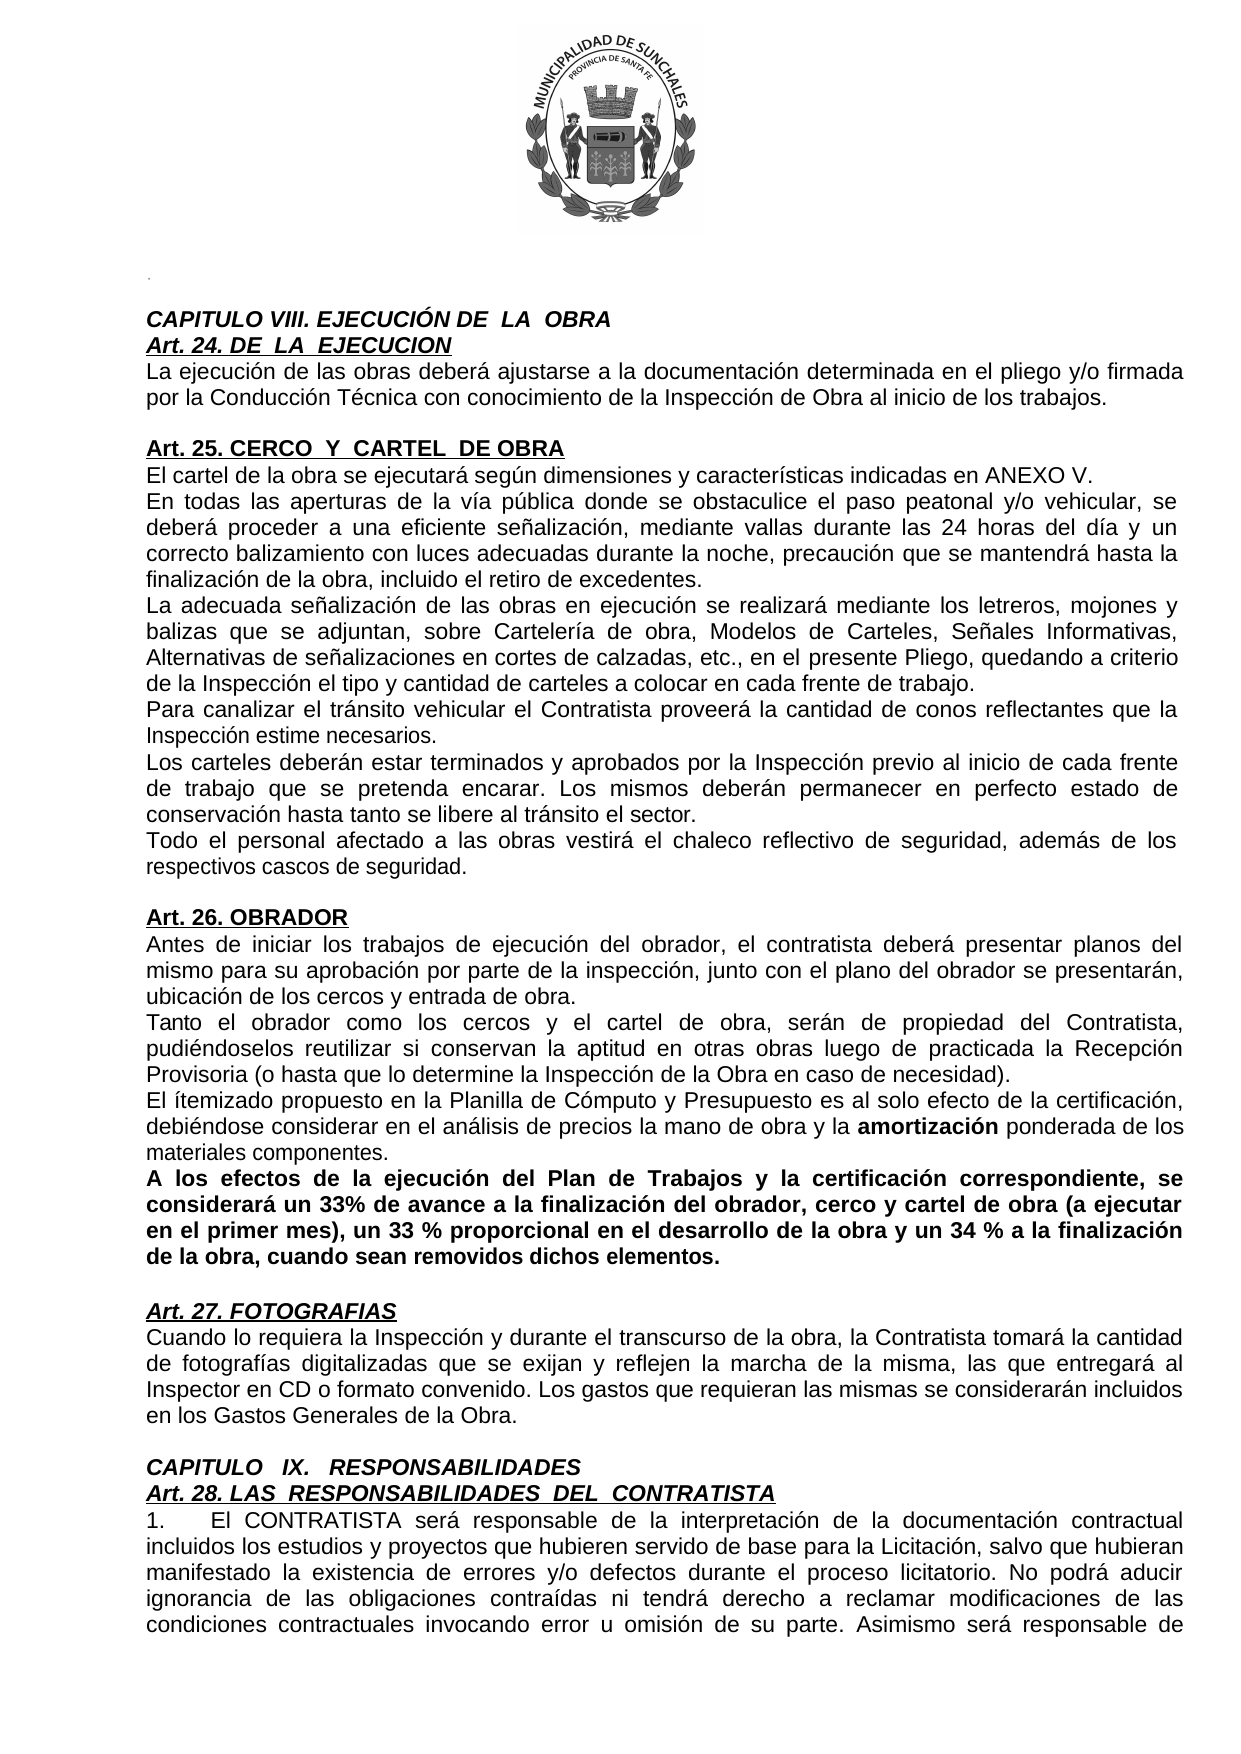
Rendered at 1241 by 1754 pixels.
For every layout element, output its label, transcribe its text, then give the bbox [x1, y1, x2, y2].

text En todas las aperturas de la vía pública donde se obstaculice el paso peatonal y/o vehicular, se deberá proceder a una eficiente señalización, mediante vallas durante las 24 horas del día y un correcto balizamiento con luces adecuadas durante la noche, precaución que se mantendrá hasta la finalización de la obra, incluido el retiro de excedentes. [146, 489, 1178, 593]
text El ítemizado propuesto en la Planilla de Cómputo y Presupuesto es al solo efecto de la certificación, debiéndose considerar en el análisis de precios la mano de obra y la amortización ponderada de los materiales componentes. [146, 1088, 1184, 1166]
subtitle A los efectos de la ejecución del Plan de Trabajos y la certificación correspondiente, se considerará un 33% de avance a la finalización del obrador, cerco y cartel de obra (a ejecutar en el primer mes), un 33 % proporcional en el desarrollo de la obra y un 34 % a la finalización de la obra, cuando sean removidos dichos elementos. [146, 1166, 1183, 1270]
subtitle CAPITULO VIII. EJECUCIÓN DE LA OBRA Art. 24. DE LA EJECUCION [146, 306, 654, 358]
text Todo el personal afectado a las obras vestirá el chaleco reflectivo de seguridad, además de los respectivos cascos de seguridad. [146, 827, 1178, 879]
text Antes de iniciar los trabajos de ejecución del obrador, el contratista deberá presentar planos del mismo para su aprobación por parte de la inspección, junto con el plano del obrador se presentarán, ubicación de los cercos y entrada de obra. [146, 931, 1183, 1009]
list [146, 1507, 1183, 1637]
text Art. 28. LAS RESPONSABILIDADES DEL CONTRATISTA [146, 1481, 1194, 1507]
subtitle Art. 27. FOTOGRAFIAS [146, 1298, 1194, 1324]
text La ejecución de las obras deberá ajustarse a la documentación determinada en el pliego y/o firmada por la Conducción Técnica con conocimiento de la Inspección de Obra al inicio de los trabajos. [146, 358, 1183, 411]
text Tanto el obrador como los cercos y el cartel de obra, serán de propiedad del Contratista, pudiéndoselos reutilizar si conservan la aptitud en otras obras luego de practicada la Recepción Provisoria (o hasta que lo determine la Inspección de la Obra en caso de necesidad). [146, 1009, 1183, 1088]
text La adecuada señalización de las obras en ejecución se realizará mediante los letreros, mojones y balizas que se adjuntan, sobre Cartelería de obra, Modelos de Carteles, Señales Informativas, Alternativas de señalizaciones en cortes de calzadas, etc., en el presente Pliego, quedando a criterio de la Inspección el tipo y cantidad de carteles a colocar en cada frente de trabajo. [146, 593, 1178, 697]
text Los carteles deberán estar terminados y aprobados por la Inspección previo al inicio de cada frente de trabajo que se pretenda encarar. Los mismos deberán permanecer en perfecto estado de conservación hasta tanto se libere al tránsito el sector. [146, 749, 1178, 827]
subtitle Art. 25. CERCO Y CARTEL DE OBRA [146, 436, 1194, 462]
text El cartel de la obra se ejecutará según dimensiones y características indicadas en ANEXO V. [146, 462, 1194, 488]
text Cuando lo requiera la Inspección y durante el transcurso de la obra, la Contratista tomará la cantidad de fotografías digitalizadas que se exijan y reflejen la marcha de la misma, las que entregará al Inspector en CD o formato convenido. Los gastos que requieran las mismas se considerarán incluidos en los Gastos Generales de la Obra. [146, 1325, 1183, 1429]
subtitle Art. 26. OBRADOR [146, 905, 1194, 931]
subtitle CAPITULO IX. RESPONSABILIDADES [146, 1454, 1194, 1481]
text Para canalizar el tránsito vehicular el Contratista proveerá la cantidad de conos reflectantes que la Inspección estime necesarios. [146, 697, 1178, 749]
